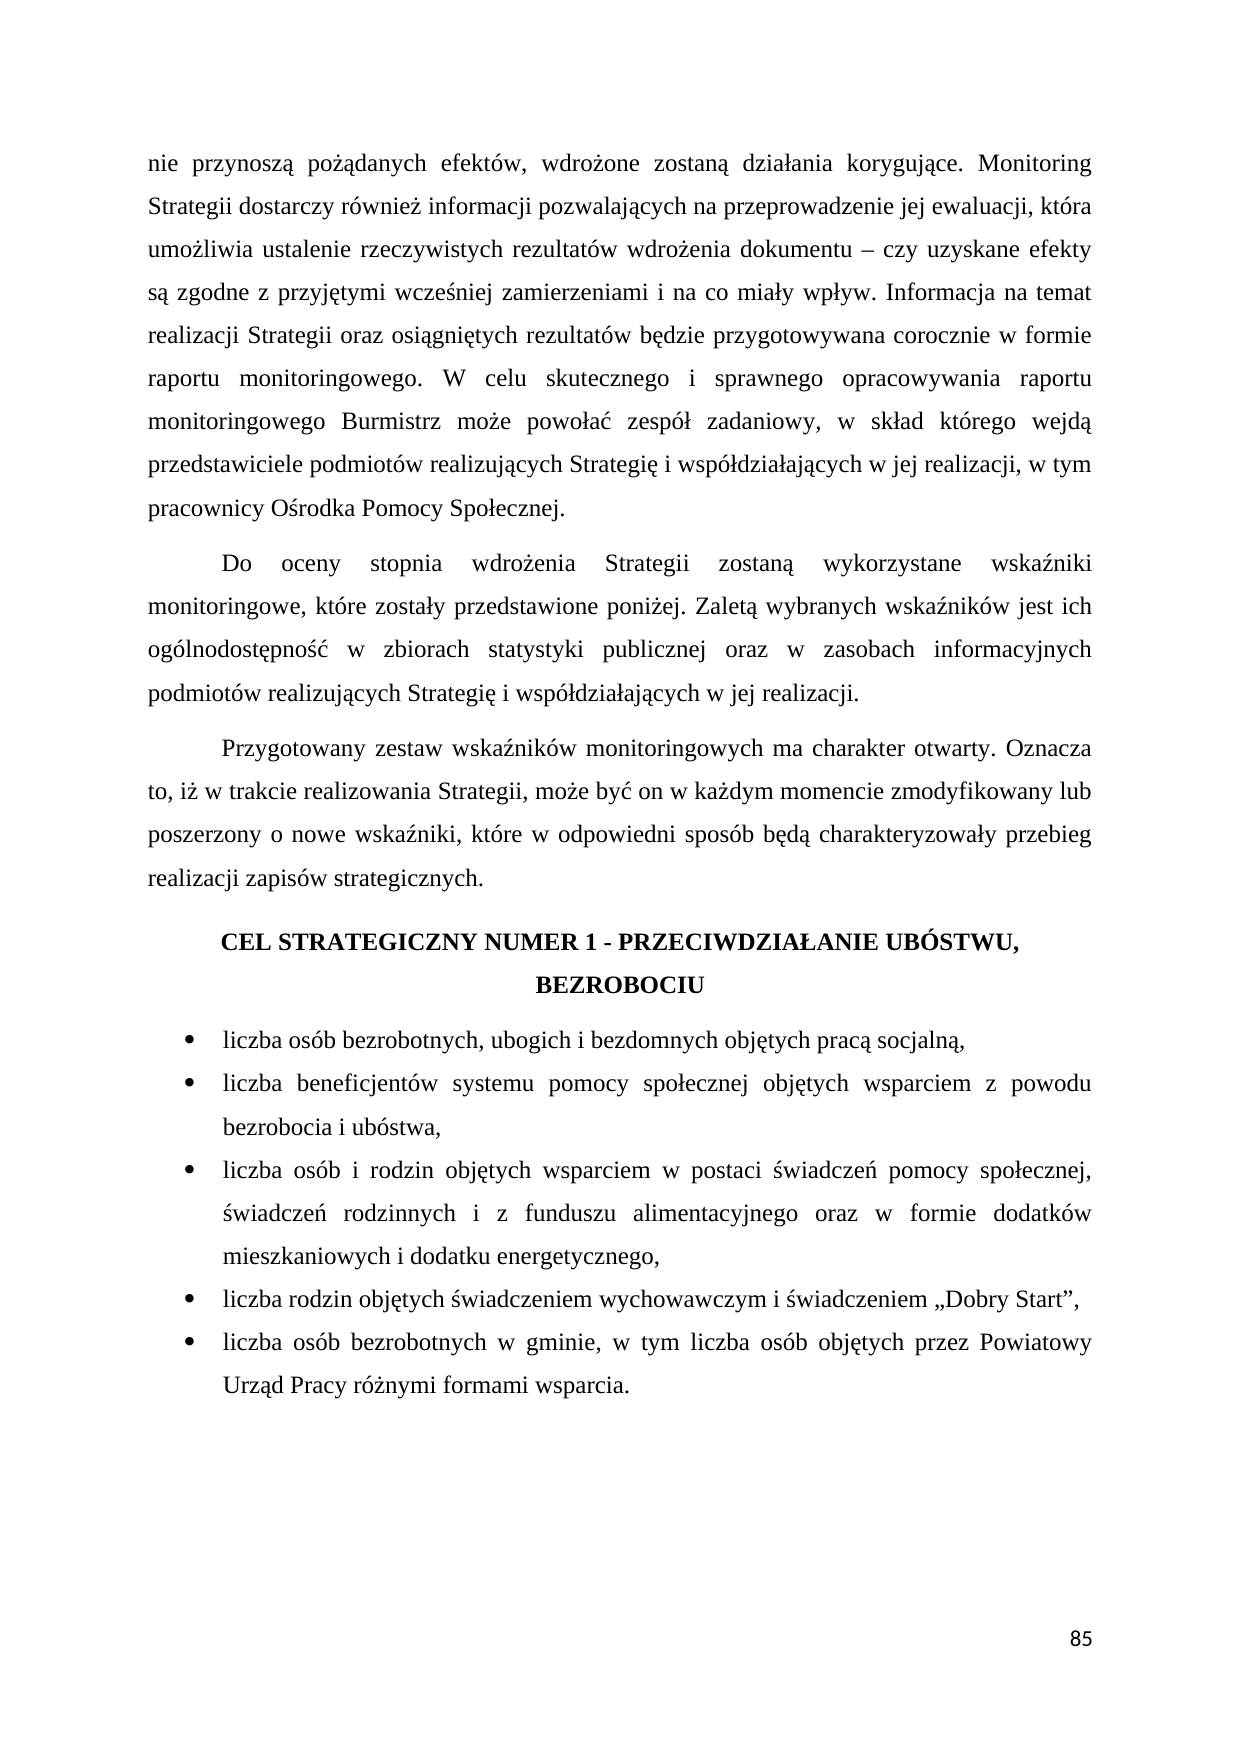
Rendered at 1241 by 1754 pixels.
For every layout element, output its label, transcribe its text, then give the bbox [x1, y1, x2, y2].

list liczba osób i rodzin objętych wsparciem w postaci świadczeń pomocy społecznej, świadczeń rodzinnych i z funduszu alimentacyjnego oraz w formie dodatków mieszkaniowych i dodatku energetycznego, [185, 1155, 1093, 1270]
list liczba beneficjentów systemu pomocy społecznej objętych wsparciem z powodu bezrobocia i ubóstwa, [185, 1068, 1093, 1140]
list liczba osób bezrobotnych w gminie, w tym liczba osób objętych przez Powiatowy Urząd Pracy różnymi formami wsparcia. [185, 1327, 1093, 1399]
text Do oceny stopnia wdrożenia Strategii zostaną wykorzystane wskaźniki monitoringowe, które zostały przedstawione poniżej. Zaletą wybranych wskaźników jest ich ogólnodostępność w zbiorach statystyki publicznej oraz w zasobach informacyjnych podmiotów realizujących Strategię i współdziałających w jej realizacji. [148, 548, 1093, 706]
text Przygotowany zestaw wskaźników monitoringowych ma charakter otwarty. Oznacza to, iż w trakcie realizowania Strategii, może być on w każdym momencie zmodyfikowany lub poszerzony o nowe wskaźniki, które w odpowiedni sposób będą charakteryzowały przebieg realizacji zapisów strategicznych. [148, 733, 1093, 891]
list liczba osób bezrobotnych, ubogich i bezdomnych objętych pracą socjalną, [185, 1025, 1093, 1054]
list liczba rodzin objętych świadczeniem wychowawczym i świadczeniem „Dobry Start”, [185, 1284, 1093, 1313]
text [148, 148, 1093, 521]
text CEL STRATEGICZNY NUMER 1 - PRZECIWDZIAŁANIE UBÓSTWU, BEZROBOCIU [148, 927, 1093, 998]
